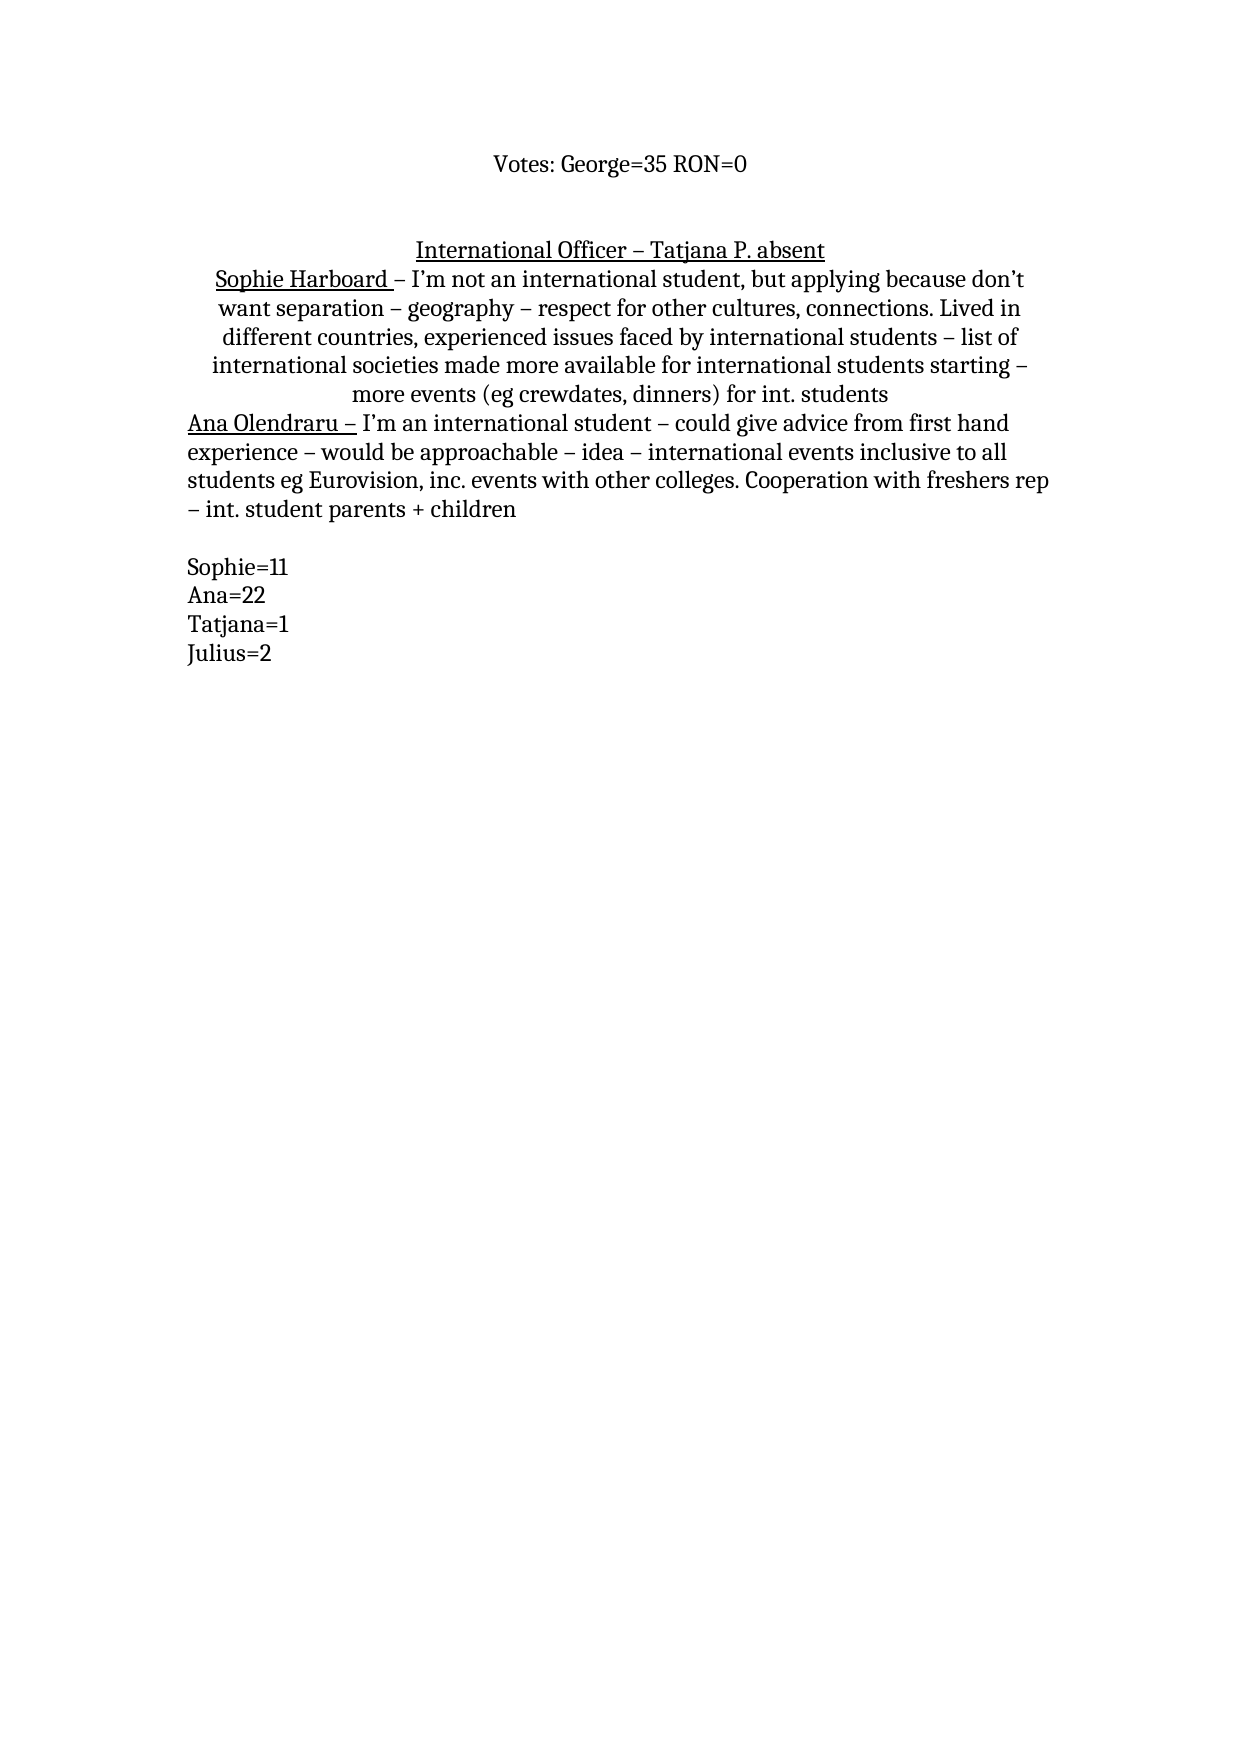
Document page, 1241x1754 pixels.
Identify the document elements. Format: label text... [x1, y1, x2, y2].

text Sophie Harboard – I’m not an international student, but applying because don’t want separation – geography – respect for other cultures, connections. Lived in different countries, experienced issues faced by international students – list of international societies made more available for international students starting – more events (eg crewdates, dinners) for int. students [187, 265, 1053, 409]
text Sophie=11 [187, 552, 1053, 581]
text Votes: George=35 RON=0 [187, 150, 1053, 179]
text Ana Olendraru – I’m an international student – could give advice from first hand experience – would be approachable – idea – international events inclusive to all students eg Eurovision, inc. events with other colleges. Cooperation with freshers rep – int. student parents + children [187, 409, 1053, 524]
text Ana=22 [187, 581, 1053, 610]
text Julius=2 [187, 639, 1053, 667]
text International Officer – Tatjana P. absent [187, 236, 1053, 265]
text Tatjana=1 [187, 610, 1053, 639]
